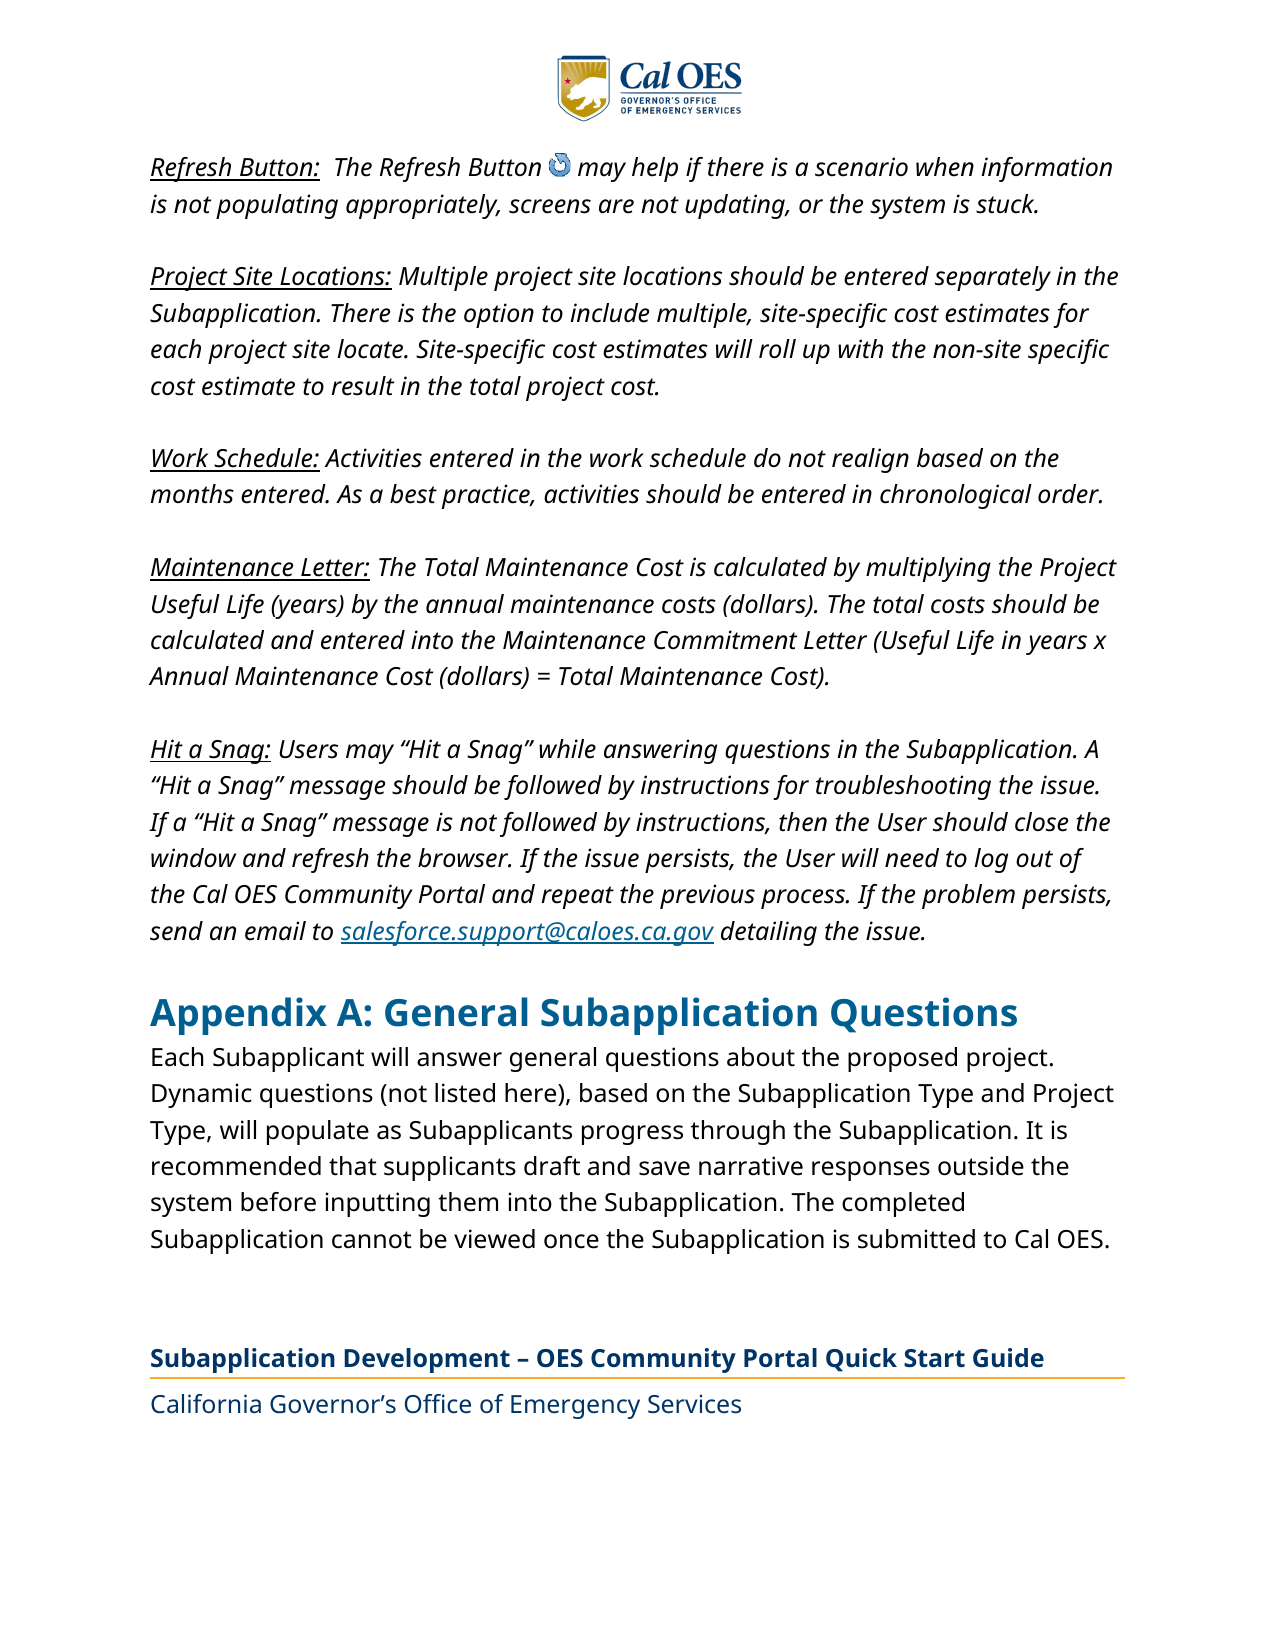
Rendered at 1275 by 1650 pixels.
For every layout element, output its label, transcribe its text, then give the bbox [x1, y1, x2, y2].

picture [550, 49, 751, 128]
text Each Subapplicant will answer general questions about the proposed project. Dynamic questions (not listed here), based on the Subapplication Type and Project Type, will populate as Subapplicants progress through the Subapplication. It is recommended that supplicants draft and save narrative responses outside the system before inputting them into the Subapplication. The completed Subapplication cannot be viewed once the Subapplication is submitted to Cal OES. [150, 1040, 1125, 1256]
text Project Site Locations: Multiple project site locations should be entered separately in the Subapplication. There is the option to include multiple, site-specific cost estimates for each project site locate. Site-specific cost estimates will roll up with the non-site specific cost estimate to result in the total project cost. [150, 259, 1125, 402]
text Maintenance Letter: The Total Maintenance Cost is calculated by multiplying the Project Useful Life (years) by the annual maintenance costs (dollars). The total costs should be calculated and entered into the Maintenance Commitment Letter (Useful Life in years x Annual Maintenance Cost (dollars) = Total Maintenance Cost). [150, 550, 1125, 693]
text Work Schedule: Activities entered in the work schedule do not realign based on the months entered. As a best practice, activities should be entered in chronological order. [150, 441, 1125, 511]
subtitle Appendix A: General Subapplication Questions [150, 986, 1125, 1037]
picture [548, 153, 571, 177]
text Refresh Button: The Refresh Button may help if there is a scenario when information is not populating appropriately, screens are not updating, or the system is stuck. [150, 150, 1125, 220]
text Hit a Snag: Users may “Hit a Snag” while answering questions in the Subapplication. A “Hit a Snag” message should be followed by instructions for troubleshooting the issue. If a “Hit a Snag” message is not followed by instructions, then the User should close the window and refresh the browser. If the issue persists, the User will need to log out of the Cal OES Community Portal and repeat the previous process. If the problem persists, send an email to salesforce.support@caloes.ca.gov detailing the issue. [150, 732, 1125, 947]
